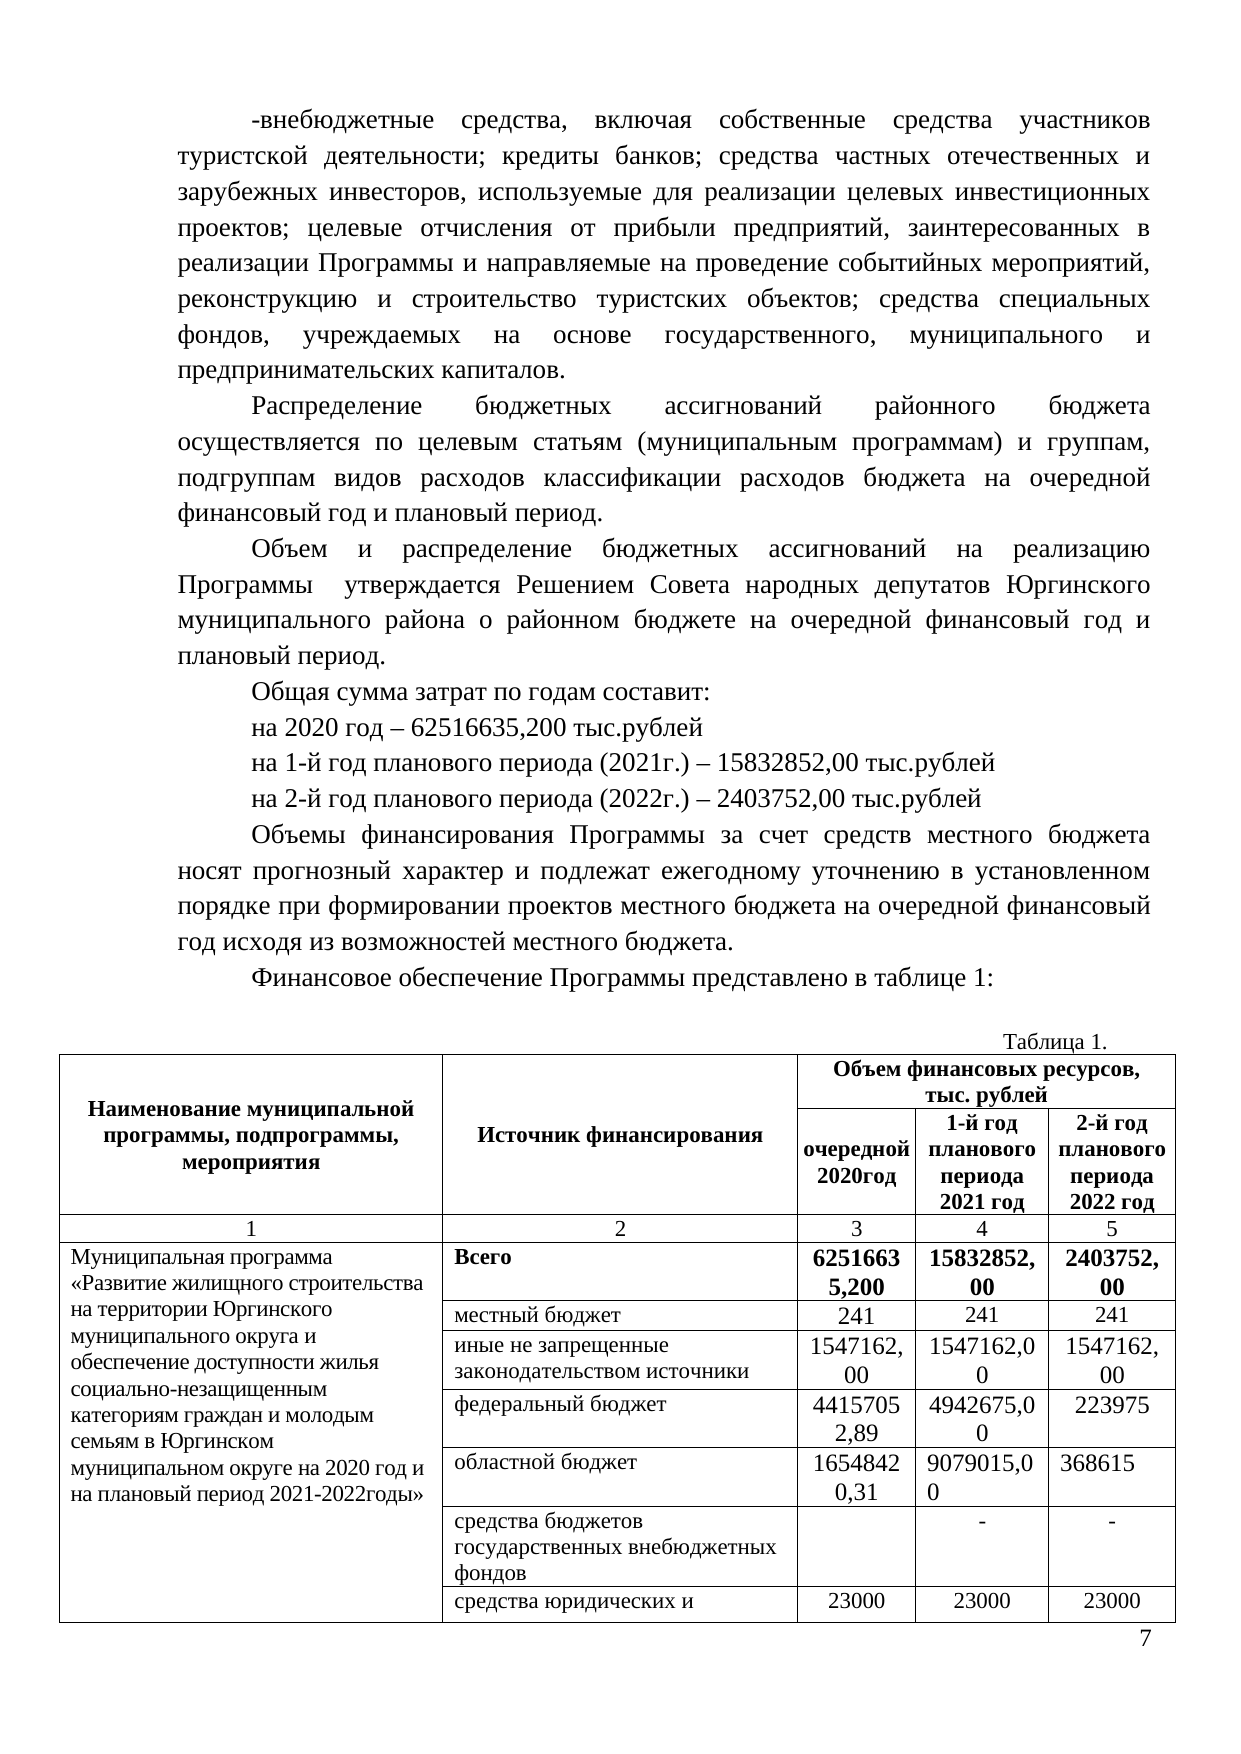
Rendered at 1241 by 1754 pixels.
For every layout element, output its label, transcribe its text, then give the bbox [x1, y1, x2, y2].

table_cell 2403752,00 [1049, 1243, 1175, 1300]
table_cell 4942675,00 [916, 1390, 1048, 1447]
table_cell 368615 [1049, 1448, 1175, 1506]
table_cell 4 [916, 1215, 1048, 1242]
table_header Источник финансирования [443, 1055, 797, 1214]
table_cell 1-й год планового периода 2021 год [916, 1109, 1048, 1214]
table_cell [443, 1587, 797, 1622]
table_cell 1547162,00 [1049, 1331, 1175, 1389]
table_cell 9079015,00 [916, 1448, 1048, 1506]
table_cell 23000 [1049, 1587, 1175, 1622]
table_cell 23000 [798, 1587, 915, 1622]
table_cell 62516635,200 [798, 1243, 915, 1300]
table_cell 1 [60, 1215, 442, 1242]
table_cell очередной 2020год [798, 1109, 915, 1214]
table_cell 241 [798, 1301, 915, 1330]
table_cell Всего [443, 1243, 797, 1300]
table_cell Муниципальная программа «Развитие жилищного строительства на территории Юргинского муниципального округа и обеспечение доступности жилья социально-незащищенным категориям граждан и молодым семьям в Юргинском муниципальном округе на 2020 год и на плановый период 2021-2022годы» [60, 1243, 442, 1622]
table_cell - [916, 1507, 1048, 1586]
table_cell 2-й год планового периода 2022 год [1049, 1109, 1175, 1214]
text Распределение бюджетных ассигнований районного бюджета осуществляется по целевым статьям (муниципальным программам) и группам, подгруппам видов расходов классификации расходов бюджета на очередной финансовый год и плановый период. [177, 389, 1152, 528]
text на 2-й год планового периода (2022г.) – 2403752,00 тыс.рублей [177, 782, 1152, 813]
table_cell областной бюджет [443, 1448, 797, 1506]
text Объемы финансирования Программы за счет средств местного бюджета носят прогнозный характер и подлежат ежегодному уточнению в установленном порядке при формировании проектов местного бюджета на очередной финансовый год исходя из возможностей местного бюджета. [177, 818, 1152, 956]
table_cell [798, 1507, 915, 1586]
table_cell 241 [916, 1301, 1048, 1330]
table_cell 15832852,00 [916, 1243, 1048, 1300]
table_header Объем финансовых ресурсов, тыс. рублей [798, 1055, 1175, 1108]
table_cell 241 [1049, 1301, 1175, 1330]
text Таблица 1. [177, 1028, 1152, 1054]
table_cell 1547162,00 [916, 1331, 1048, 1389]
table_cell 16548420,31 [798, 1448, 915, 1506]
text на 1-й год планового периода (2021г.) – 15832852,00 тыс.рублей [177, 747, 1152, 778]
table_cell 2 [443, 1215, 797, 1242]
table_cell 23000 [916, 1587, 1048, 1622]
table_cell федеральный бюджет [443, 1390, 797, 1447]
table_cell 5 [1049, 1215, 1175, 1242]
table_cell - [1049, 1507, 1175, 1586]
table_header Наименование муниципальной программы, подпрограммы, мероприятия [60, 1055, 442, 1214]
text -внебюджетные средства, включая собственные средства участников туристской деятельности; кредиты банков; средства частных отечественных и зарубежных инвесторов, используемые для реализации целевых инвестиционных проектов; целевые отчисления от прибыли предприятий, заинтересованных в реализации Программы и направляемые на проведение событийных мероприятий, реконструкцию и строительство туристских объектов; средства специальных фондов, учреждаемых на основе государственного, муниципального и предпринимательских капиталов. [177, 103, 1152, 385]
text на 2020 год – 62516635,200 тыс.рублей [177, 711, 1152, 742]
table_cell 44157052,89 [798, 1390, 915, 1447]
table_cell средства бюджетов государственных внебюджетных фондов [443, 1507, 797, 1586]
text Финансовое обеспечение Программы представлено в таблице 1: [177, 961, 1152, 992]
table_cell местный бюджет [443, 1301, 797, 1330]
table_cell иные не запрещенные законодательством источники [443, 1331, 797, 1389]
table_cell 1547162,00 [798, 1331, 915, 1389]
table_cell 223975 [1049, 1390, 1175, 1447]
text Общая сумма затрат по годам составит: [177, 675, 1152, 706]
text Объем и распределение бюджетных ассигнований на реализацию Программы утверждается Решением Совета народных депутатов Юргинского муниципального района о районном бюджете на очередной финансовый год и плановый период. [177, 532, 1152, 671]
table_cell 3 [798, 1215, 915, 1242]
